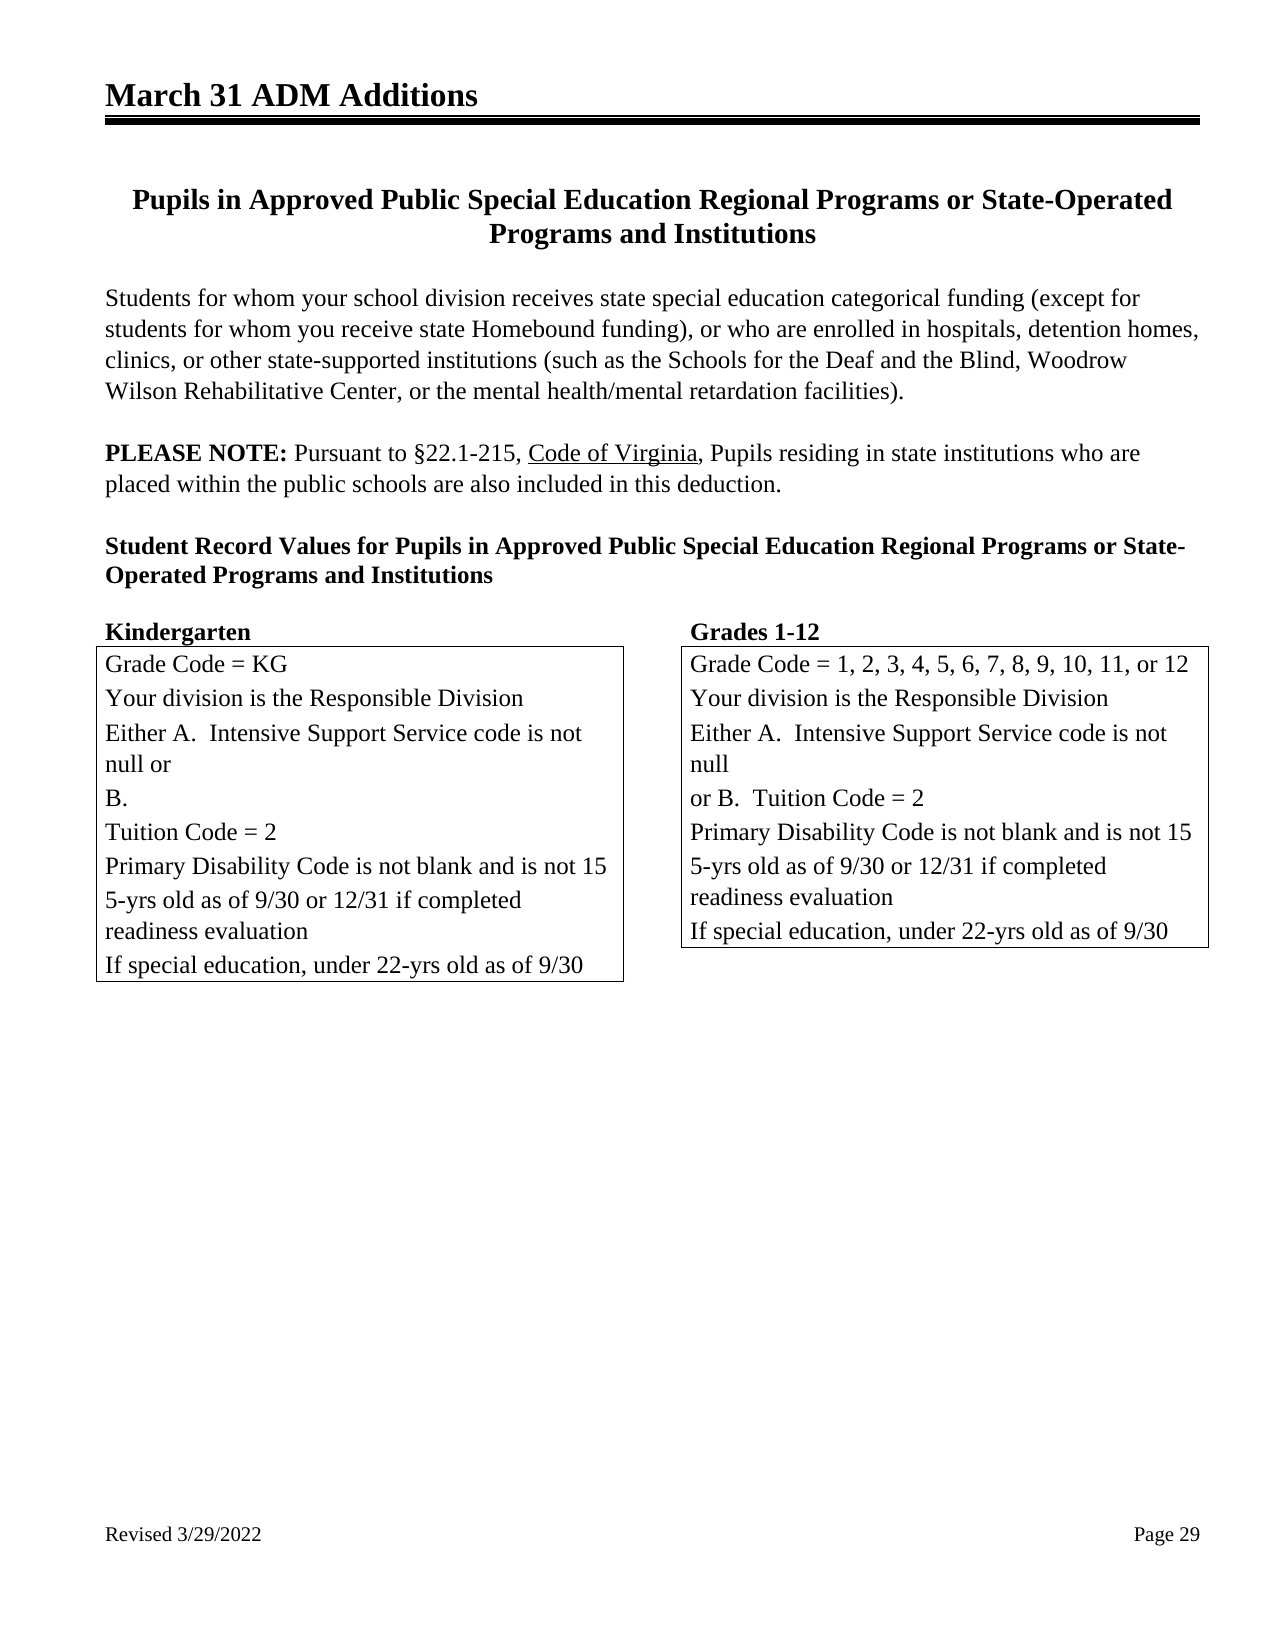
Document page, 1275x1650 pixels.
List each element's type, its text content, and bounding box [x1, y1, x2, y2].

list 5-yrs old as of 9/30 or 12/31 if completed readiness evaluation [682, 848, 1208, 913]
list PLEASE NOTE: Pursuant to §22.1-215, Code of Virginia, Pupils residing in state institutions who are placed within the public schools are also included in this deduction. [105, 438, 1200, 529]
list Grade Code = KG [97, 647, 623, 680]
list Students for whom your school division receives state special education categorical funding (except for students for whom you receive state Homebound funding), or who are enrolled in hospitals, detention homes, clinics, or other state-supported institutions (such as the Schools for the Deaf and the Blind, Woodrow Wilson Rehabilitative Center, or the mental health/mental retardation facilities). [105, 283, 1200, 405]
subtitle Pupils in Approved Public Special Education Regional Programs or State-Operated Programs and Institutions [105, 182, 1200, 283]
subtitle Student Record Values for Pupils in Approved Public Special Education Regional Programs or State-Operated Programs and Institutions [105, 531, 1200, 617]
list Tuition Code = 2 [97, 814, 623, 848]
list Primary Disability Code is not blank and is not 15 [97, 848, 623, 882]
list If special education, under 22-yrs old as of 9/30 [97, 947, 623, 981]
subtitle Kindergarten [105, 617, 615, 646]
list Your division is the Responsible Division [97, 680, 623, 714]
subtitle Grades 1-12 [690, 617, 1200, 646]
list Either A. Intensive Support Service code is not null [682, 714, 1208, 780]
list Either A. Intensive Support Service code is not null or [97, 714, 623, 780]
list B. [97, 780, 623, 814]
list or B. Tuition Code = 2 [682, 780, 1208, 814]
list If special education, under 22-yrs old as of 9/30 [682, 913, 1208, 947]
list Your division is the Responsible Division [682, 680, 1208, 714]
list Grade Code = 1, 2, 3, 4, 5, 6, 7, 8, 9, 10, 11, or 12 [682, 647, 1208, 680]
list Primary Disability Code is not blank and is not 15 [682, 814, 1208, 848]
list 5-yrs old as of 9/30 or 12/31 if completed readiness evaluation [97, 882, 623, 947]
